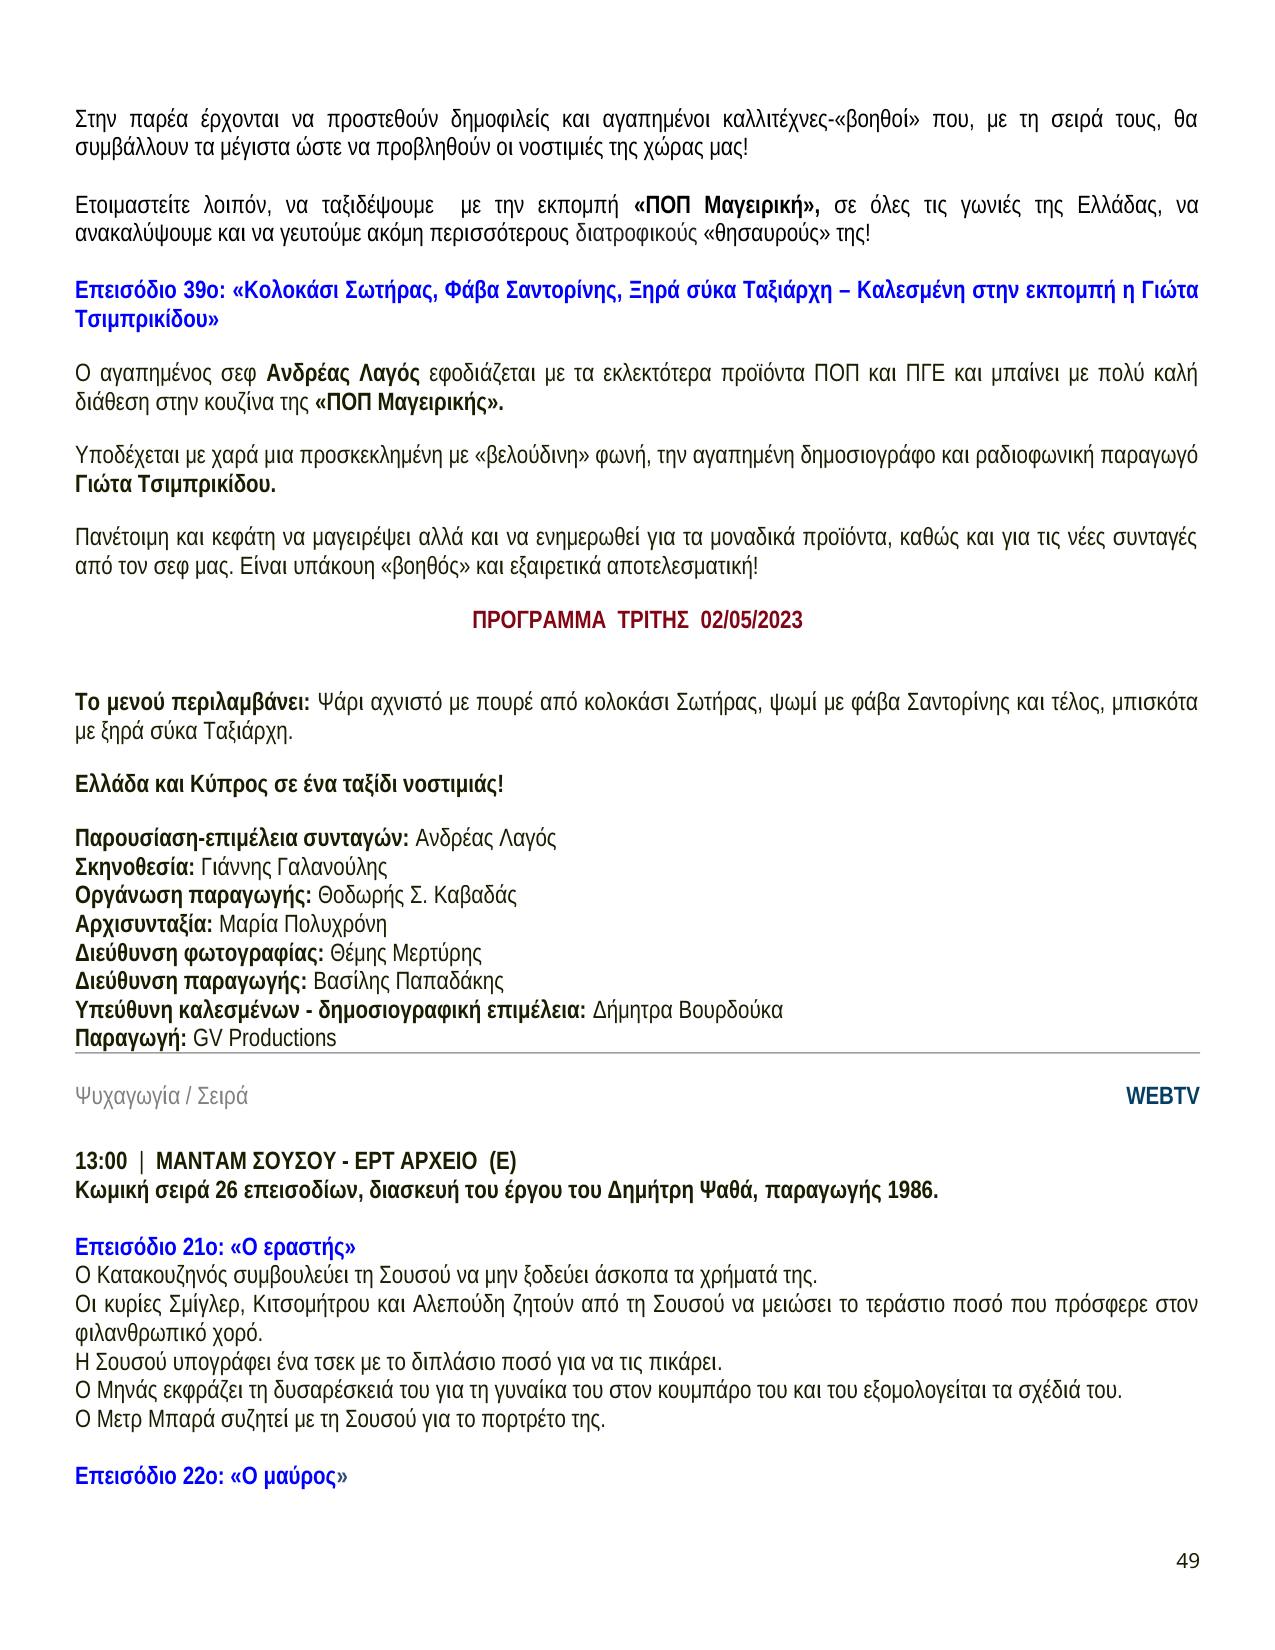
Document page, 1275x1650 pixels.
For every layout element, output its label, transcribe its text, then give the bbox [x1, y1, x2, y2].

text Το μενού περιλαμβάνει: Ψάρι αχνιστό με πουρέ από κολοκάσι Σωτήρας, ψωμί με φάβα Σαντορίνης και τέλος, μπισκότα με ξηρά σύκα Ταξιάρχη. [75, 687, 1200, 744]
table_header WEBTV [638, 1081, 1200, 1109]
text Eπεισόδιο 39ο: «Κολοκάσι Σωτήρας, Φάβα Σαντορίνης, Ξηρά σύκα Ταξιάρχη – Καλεσμένη στην εκπομπή η Γιώτα Τσιμπρικίδου» [75, 276, 1200, 333]
text Ετοιμαστείτε λοιπόν, να ταξιδέψουμε με την εκπομπή «ΠΟΠ Μαγειρική», σε όλες τις γωνιές της Ελλάδας, να ανακαλύψουμε και να γευτούμε ακόμη περισσότερους διατροφικούς «θησαυρούς» της! [75, 189, 1200, 247]
text Ο Μηνάς εκφράζει τη δυσαρέσκειά του για τη γυναίκα του στον κουμπάρο του και του εξομολογείται τα σχέδιά του. [75, 1375, 1200, 1404]
text Παρουσίαση-επιμέλεια συνταγών: Ανδρέας Λαγός Σκηνοθεσία: Γιάννης Γαλανούλης Οργάνωση παραγωγής: Θοδωρής Σ. Καβαδάς Αρχισυνταξία: Μαρία Πολυχρόνη Διεύθυνση φωτογραφίας: Θέμης Μερτύρης Διεύθυνση παραγωγής: Βασίλης Παπαδάκης Υπεύθυνη καλεσμένων - δημοσιογραφική επιμέλεια: Δήμητρα Βουρδούκα Παραγωγή: GV Productions [75, 823, 1200, 1052]
text 13:00 | ΜΑΝΤΑΜ ΣΟΥΣΟΥ - ΕΡΤ ΑΡΧΕΙΟ (E) [75, 1109, 1200, 1174]
text Η Σουσού υπογράφει ένα τσεκ με το διπλάσιο ποσό για να τις πικάρει. [75, 1346, 1200, 1375]
text Επεισόδιο 21ο: «Ο εραστής» [75, 1232, 1200, 1261]
text Ελλάδα και Κύπρος σε ένα ταξίδι νοστιμιάς! [75, 769, 1200, 798]
text Ο Κατακουζηνός συμβουλεύει τη Σουσού να μην ξοδεύει άσκοπα τα χρήματά της. [75, 1261, 1200, 1289]
text Ο αγαπημένος σεφ Ανδρέας Λαγός εφοδιάζεται με τα εκλεκτότερα προϊόντα ΠΟΠ και ΠΓΕ και μπαίνει με πολύ καλή διάθεση στην κουζίνα της «ΠΟΠ Μαγειρικής». [75, 358, 1200, 415]
text Πανέτοιμη και κεφάτη να μαγειρέψει αλλά και να ενημερωθεί για τα μοναδικά προϊόντα, καθώς και για τις νέες συνταγές από τον σεφ μας. Είναι υπάκουη «βοηθός» και εξαιρετικά αποτελεσματική! [75, 522, 1200, 580]
text Υποδέχεται με χαρά μια προσκεκλημένη με «βελούδινη» φωνή, την αγαπημένη δημοσιογράφο και ραδιοφωνική παραγωγό Γιώτα Τσιμπρικίδου. [75, 440, 1200, 497]
text Ο Μετρ Μπαρά συζητεί με τη Σουσού για το πορτρέτο της. [75, 1404, 1200, 1432]
text ΠΡΟΓΡΑΜΜΑ ΤΡΙΤΗΣ 02/05/2023 [75, 605, 1200, 633]
text Κωμική σειρά 26 επεισοδίων, διασκευή του έργου του Δημήτρη Ψαθά, παραγωγής 1986. [75, 1174, 1200, 1203]
text Στην παρέα έρχονται να προστεθούν δημοφιλείς και αγαπημένοι καλλιτέχνες-«βοηθοί» που, με τη σειρά τους, θα συμβάλλουν τα μέγιστα ώστε να προβληθούν οι νοστιμιές της χώρας μας! [75, 104, 1200, 161]
table_header Ψυχαγωγία / Σειρά [75, 1081, 637, 1109]
text Επεισόδιο 22ο: «Ο μαύρος» [75, 1461, 1200, 1490]
text Οι κυρίες Σμίγλερ, Κιτσομήτρου και Αλεπούδη ζητούν από τη Σουσού να μειώσει το τεράστιο ποσό που πρόσφερε στον φιλανθρωπικό χορό. [75, 1289, 1200, 1346]
